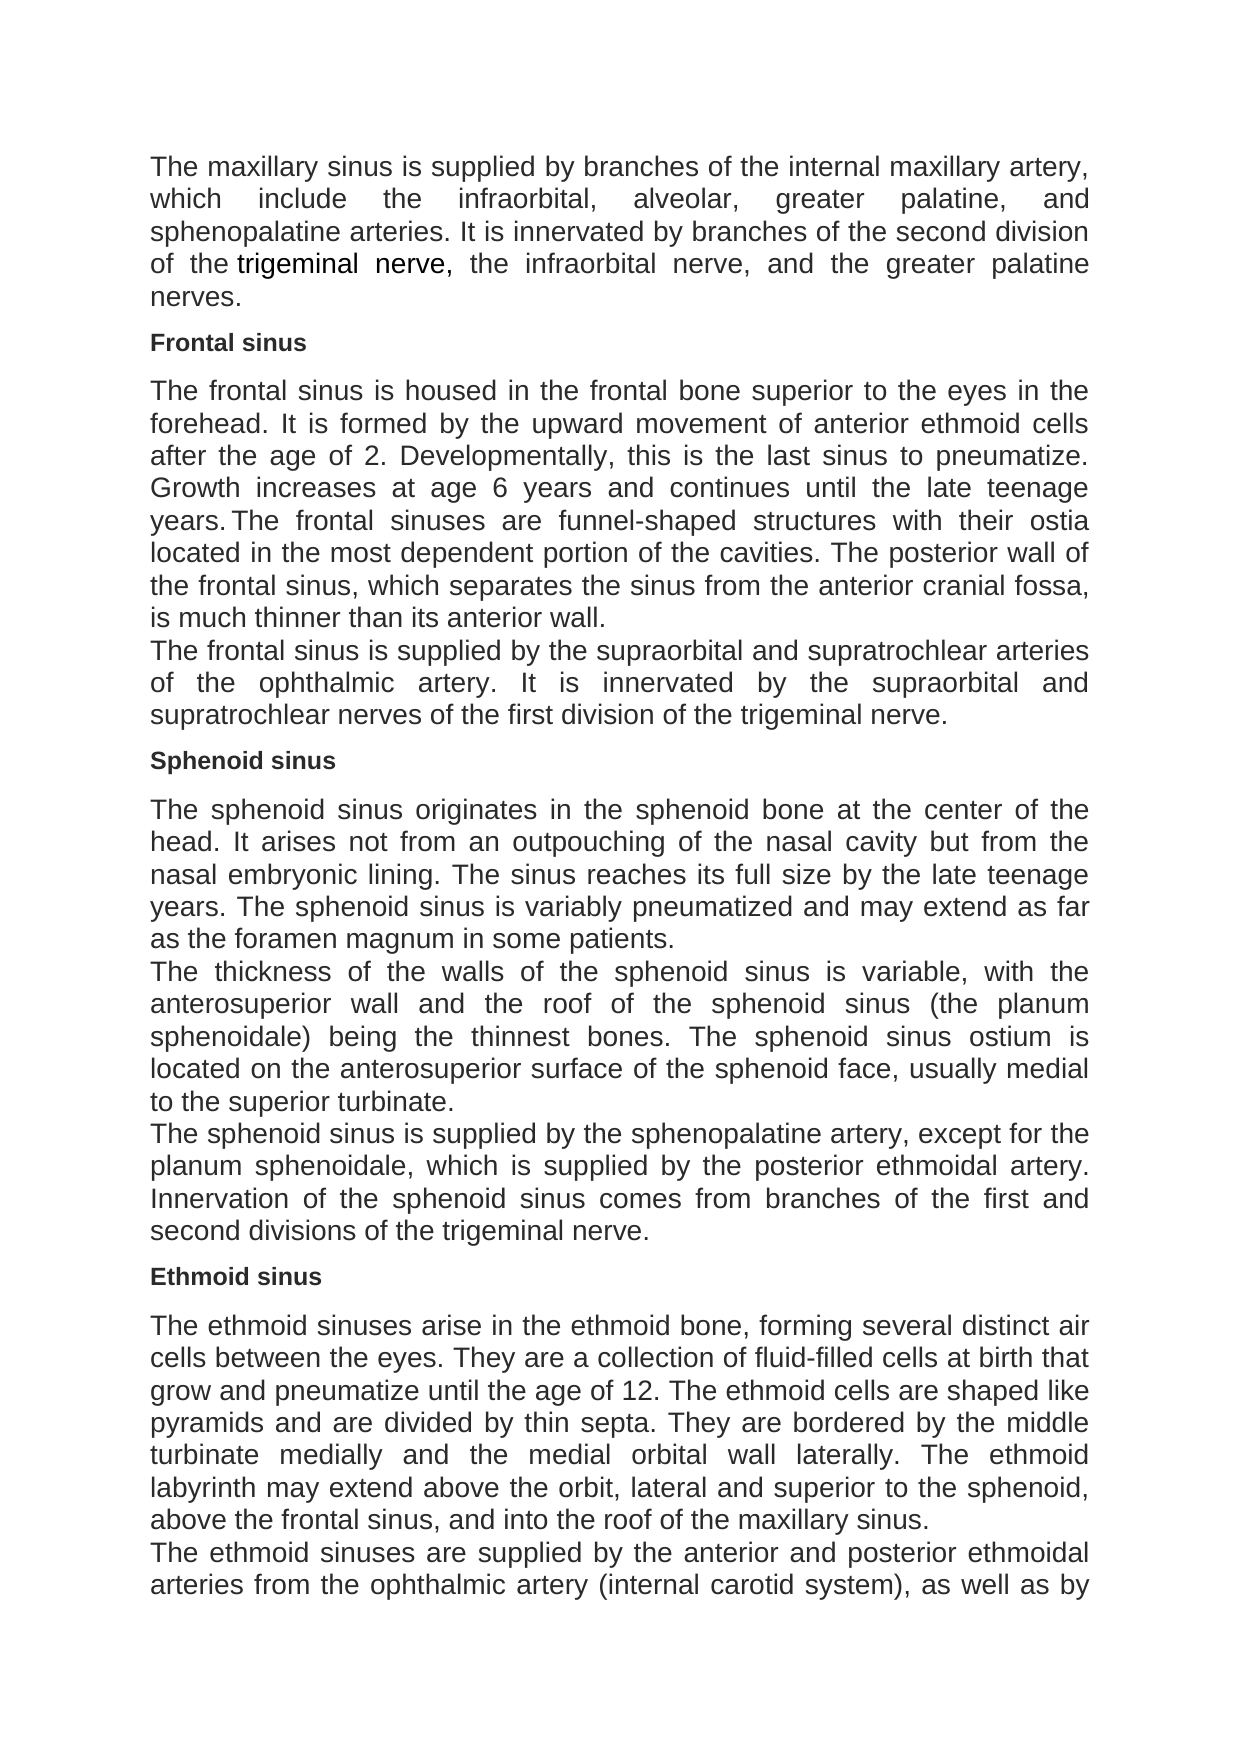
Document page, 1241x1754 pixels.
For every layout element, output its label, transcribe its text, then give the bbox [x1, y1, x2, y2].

text The roof of the maxillary sinus is the floor of the orbit. Behind the posteromedial wall of the maxillary sinus lies the pterygopalatine fossa, a small inverted space that houses several important neurovascular structures and communicates with several skull base foramina. The infratemporal fossa lies behind the posterolateral wall of the maxillary sinus. [150, 571, 1090, 766]
subtitle Sphenoid sinus [150, 1362, 1090, 1391]
text The sphenoid sinus originates in the sphenoid bone at the center of the head. It arises not from an outpouching of the nasal cavity but from the nasal embryonic lining. The sinus reaches its full size by the late teenage years. The sphenoid sinus is variably pneumatized and may extend as far as the foramen magnum in some patients. [150, 1408, 1090, 1570]
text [150, 150, 1090, 215]
text The maxillary sinus is supplied by branches of the internal maxillary artery, which include the infraorbital, alveolar, greater palatine, and sphenopalatine arteries. It is innervated by branches of the second division of the trigeminal nerve, the infraorbital nerve, and the greater palatine nerves. [150, 766, 1090, 927]
text This development places the floor of the sinus well below the floor of the nasal cavity. The shape of the sinus is a pyramid, with the base along the nasal wall and the apex pointing laterally toward the zygoma. The natural ostium of the maxillary sinus is located in the superior portion of the medial wall. [150, 215, 1090, 377]
subtitle Frontal sinus [150, 943, 1090, 972]
text The anterior maxillary sinus wall houses the infraorbital nerve, which runs through the infraorbital canal along the roof of the sinus and sends branches to the soft tissues of the cheek. The thinnest portion of the anterior wall is above the canine tooth, called the canine fossa, which is an ideal entry site for addressing various disease processes of the maxillary sinus. [150, 377, 1090, 571]
text The frontal sinus is supplied by the supraorbital and supratrochlear arteries of the ophthalmic artery. It is innervated by the supraorbital and supratrochlear nerves of the first division of the trigeminal nerve. [150, 1249, 1090, 1346]
text The frontal sinus is housed in the frontal bone superior to the eyes in the forehead. It is formed by the upward movement of anterior ethmoid cells after the age of 2. Developmentally, this is the last sinus to pneumatize. Growth increases at age 6 years and continues until the late teenage years. The frontal sinuses are funnel-shaped structures with their ostia located in the most dependent portion of the cavities. The posterior wall of the frontal sinus, which separates the sinus from the anterior cranial fossa, is much thinner than its anterior wall. [150, 990, 1090, 1249]
